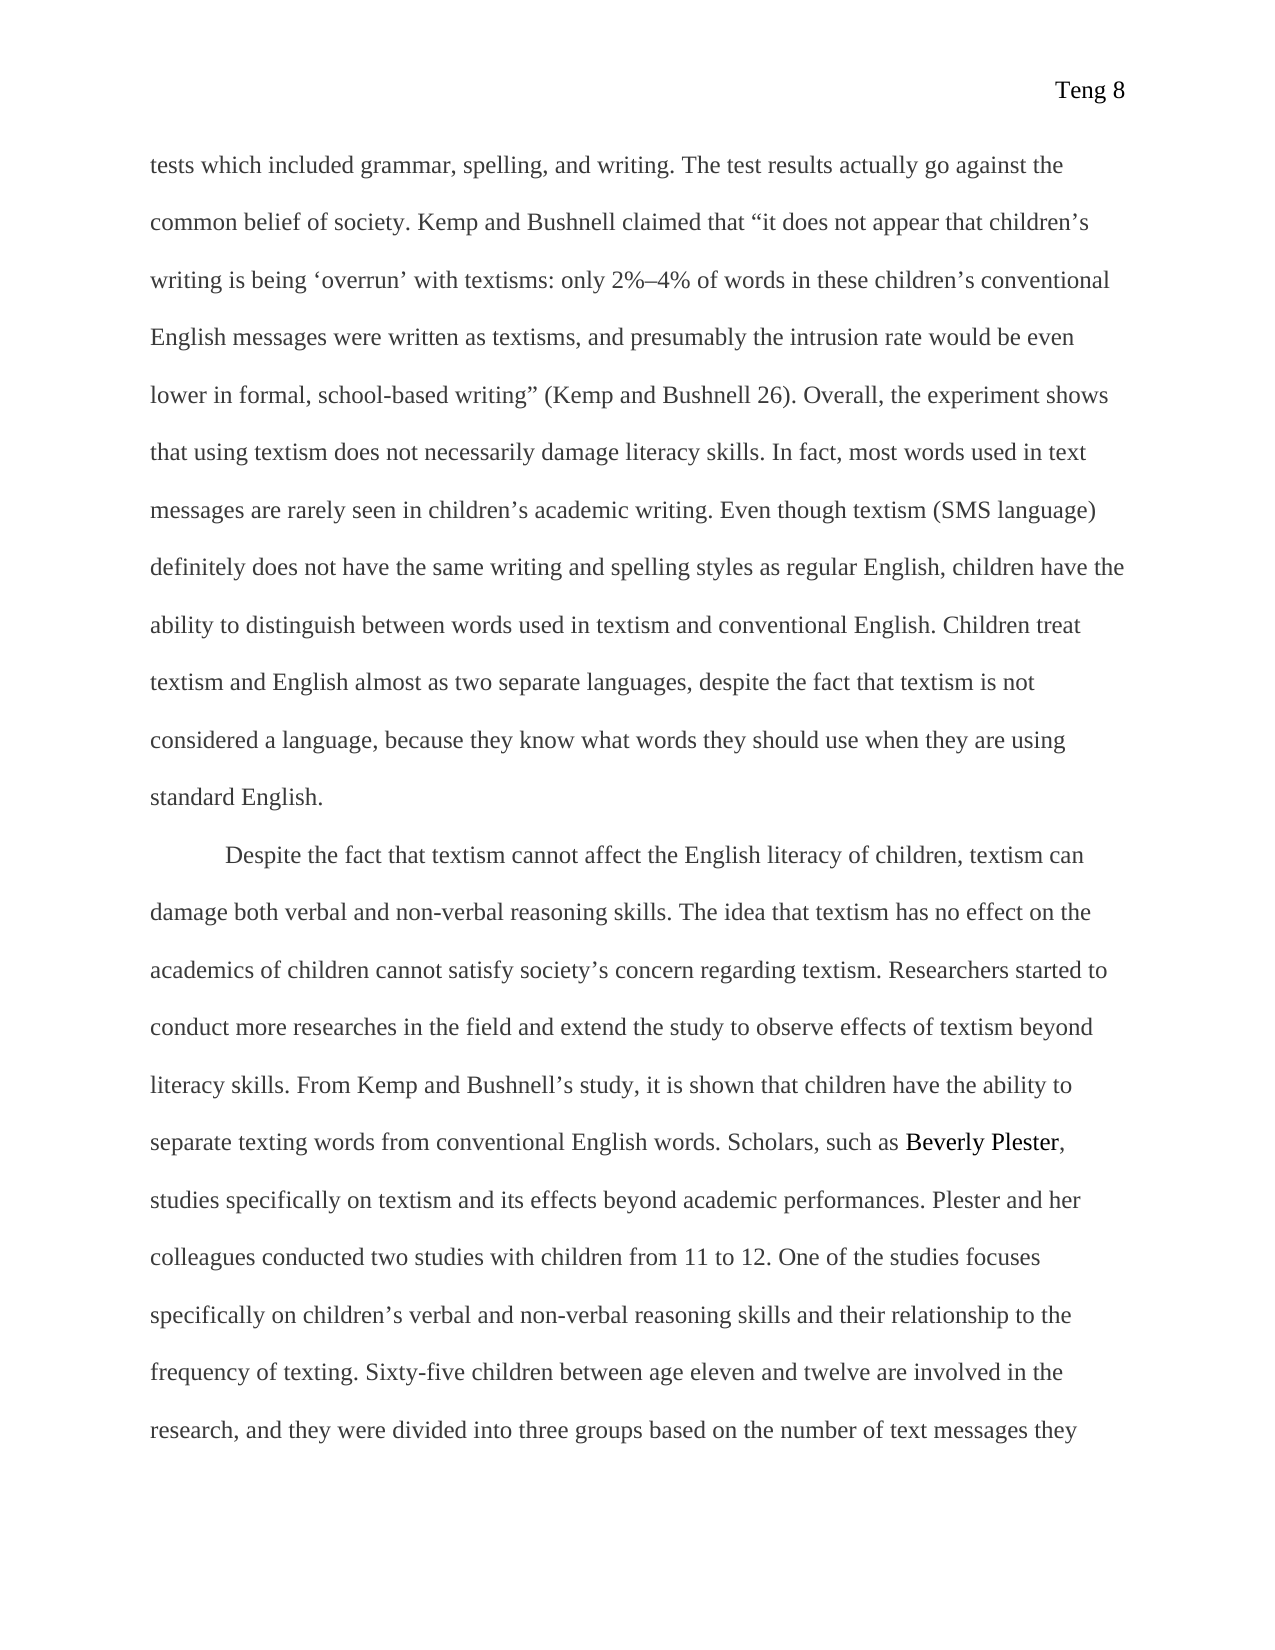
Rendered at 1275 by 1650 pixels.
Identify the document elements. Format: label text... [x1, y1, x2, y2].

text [150, 150, 1125, 553]
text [150, 840, 1125, 1444]
